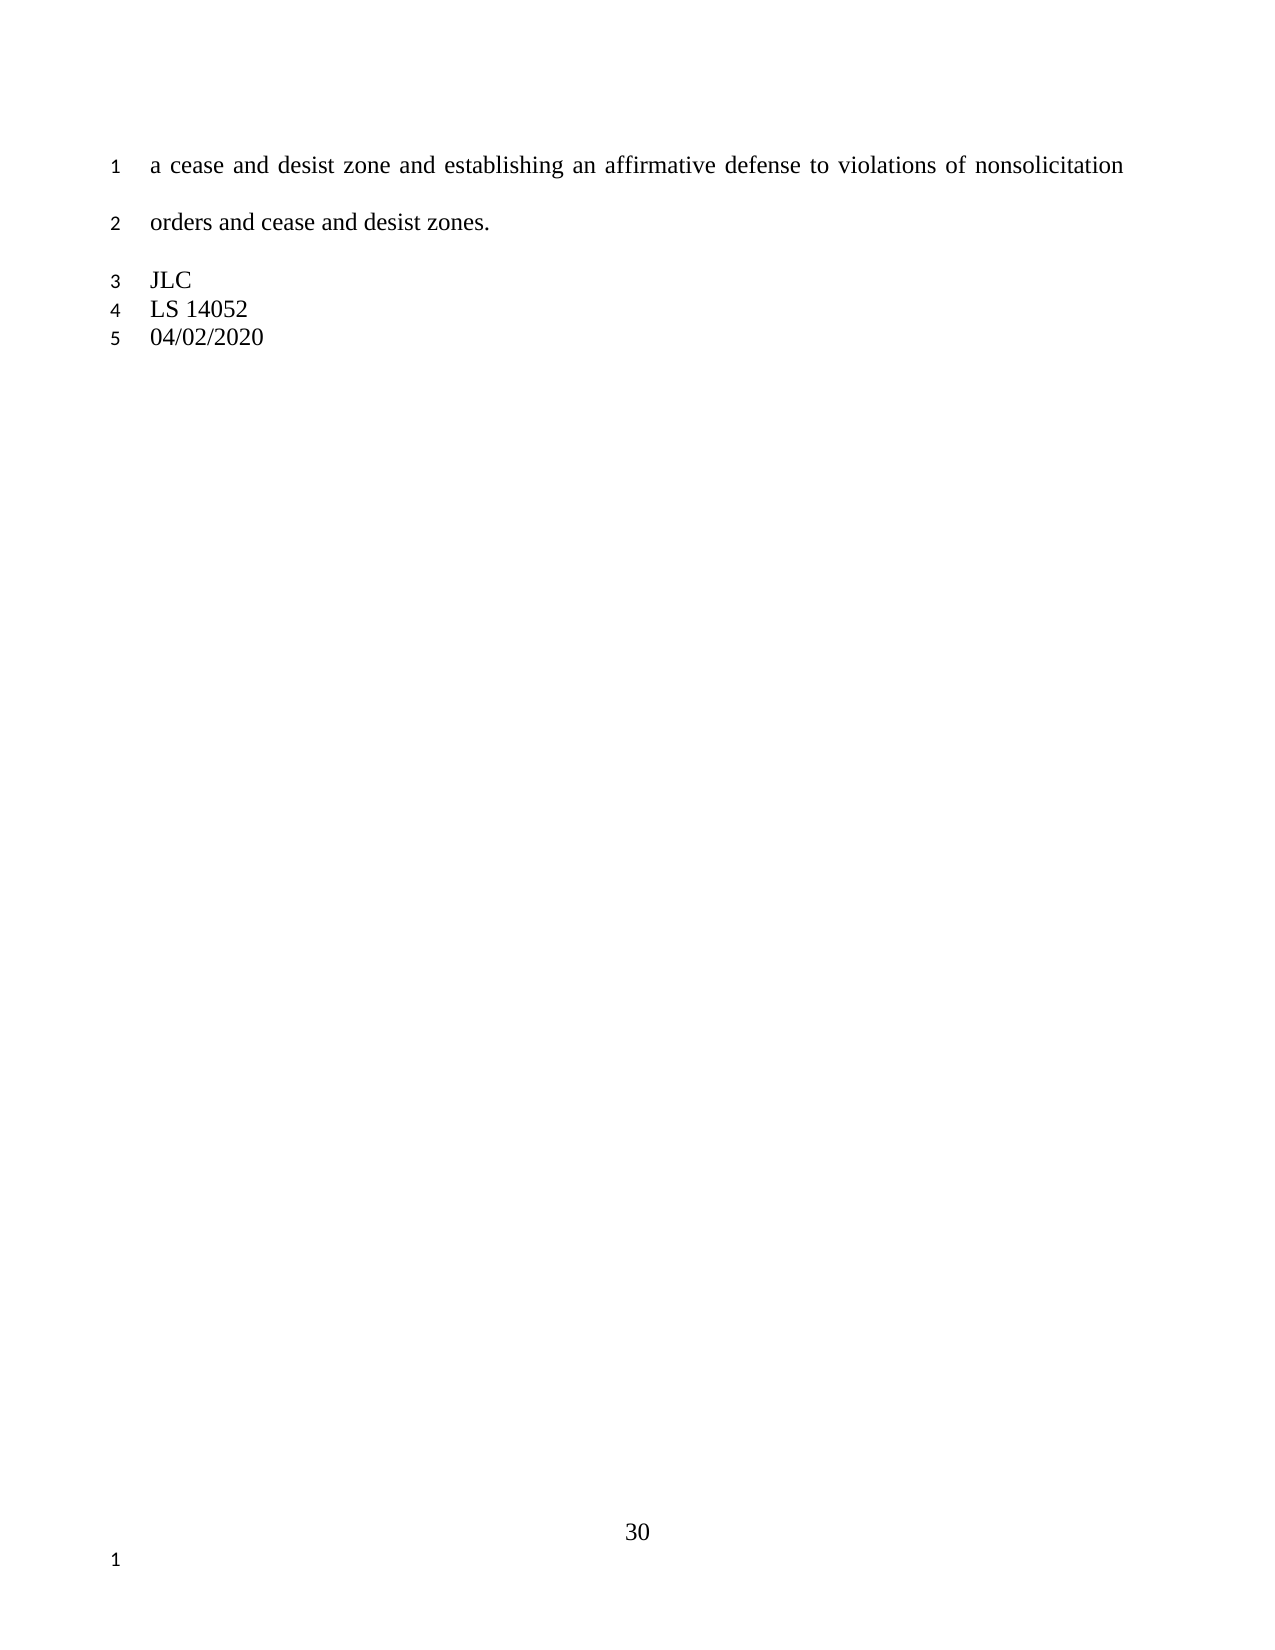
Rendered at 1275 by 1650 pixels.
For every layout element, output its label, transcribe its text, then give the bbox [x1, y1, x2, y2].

text JLC LS 14052 04/02/2020 [150, 265, 1125, 351]
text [150, 150, 1125, 236]
